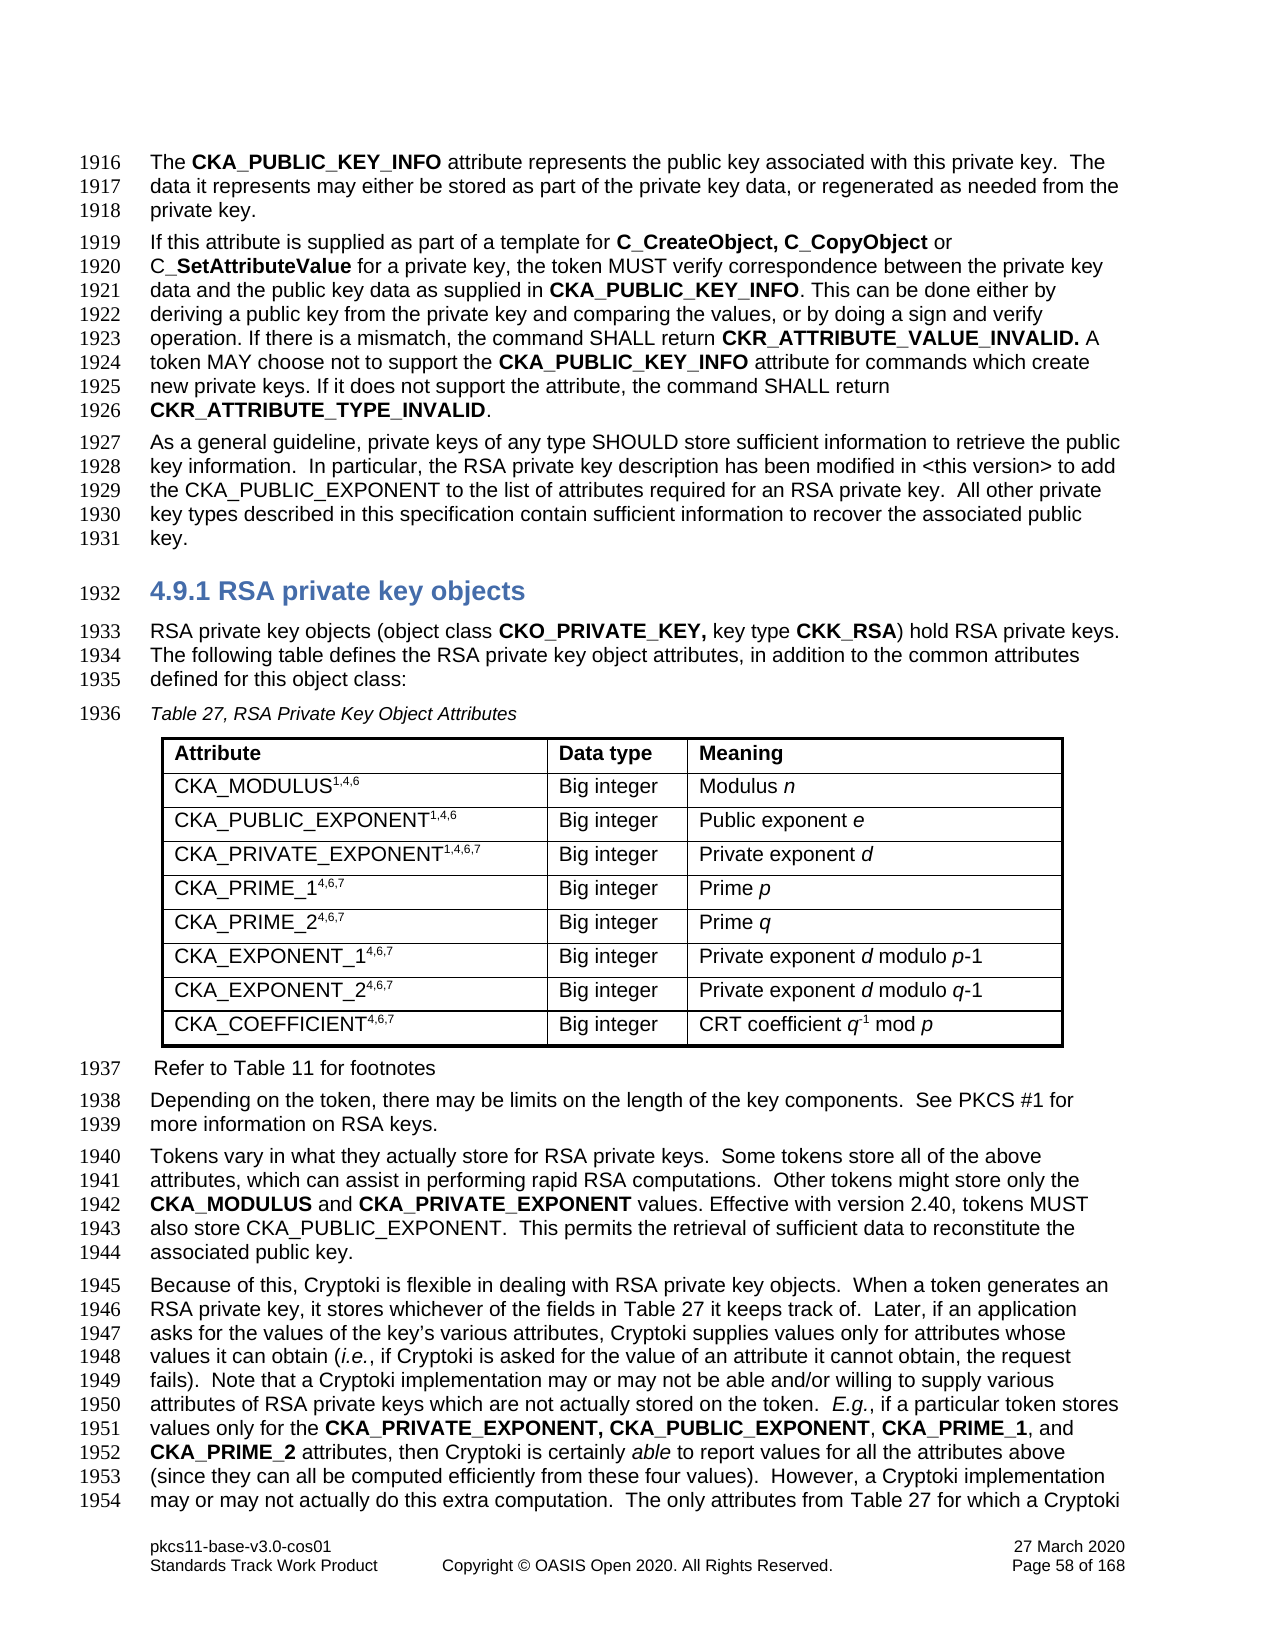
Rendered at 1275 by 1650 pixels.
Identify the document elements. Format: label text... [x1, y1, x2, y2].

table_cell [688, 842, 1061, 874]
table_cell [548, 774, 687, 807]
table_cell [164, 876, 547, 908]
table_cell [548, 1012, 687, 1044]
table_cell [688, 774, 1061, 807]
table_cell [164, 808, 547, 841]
text If this attribute is supplied as part of a template for C_CreateObject, C_CopyObject or C_SetAttributeValue for a private key, the token MUST verify correspondence between the private key data and the public key data as supplied in CKA_PUBLIC_KEY_INFO. This can be done either by deriving a public key from the private key and comparing the values, or by doing a sign and verify operation. If there is a mismatch, the command SHALL return CKR_ATTRIBUTE_VALUE_INVALID. A token MAY choose not to support the CKA_PUBLIC_KEY_INFO attribute for commands which create new private keys. If it does not support the attribute, the command SHALL return CKR_ATTRIBUTE_TYPE_INVALID. [150, 230, 1125, 422]
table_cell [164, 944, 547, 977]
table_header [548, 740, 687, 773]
text Depending on the token, there may be limits on the length of the key components. See PKCS #1 for more information on RSA keys. [150, 1088, 1125, 1136]
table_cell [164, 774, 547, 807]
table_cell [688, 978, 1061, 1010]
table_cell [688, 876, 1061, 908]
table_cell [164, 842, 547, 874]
text The CKA_PUBLIC_KEY_INFO attribute represents the public key associated with this private key. The data it represents may either be stored as part of the private key data, or regenerated as needed from the private key. [150, 150, 1125, 222]
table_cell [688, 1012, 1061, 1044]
text As a general guideline, private keys of any type SHOULD store sufficient information to retrieve the public key information. In particular, the RSA private key description has been modified in <this version> to add the CKA_PUBLIC_EXPONENT to the list of attributes required for an RSA private key. All other private key types described in this specification contain sufficient information to recover the associated public key. [150, 430, 1125, 550]
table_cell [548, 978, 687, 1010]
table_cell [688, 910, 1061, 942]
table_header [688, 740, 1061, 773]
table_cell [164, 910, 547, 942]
text Tokens vary in what they actually store for RSA private keys. Some tokens store all of the above attributes, which can assist in performing rapid RSA computations. Other tokens might store only the CKA_MODULUS and CKA_PRIVATE_EXPONENT values. Effective with version 2.40, tokens MUST also store CKA_PUBLIC_EXPONENT. This permits the retrieval of sufficient data to reconstitute the associated public key. [150, 1144, 1125, 1264]
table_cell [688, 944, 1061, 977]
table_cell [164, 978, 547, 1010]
subtitle RSA private key objects [150, 575, 1125, 606]
text RSA private key objects (object class CKO_PRIVATE_KEY, key type CKK_RSA) hold RSA private keys. The following table defines the RSA private key object attributes, in addition to the common attributes defined for this object class: [150, 619, 1125, 691]
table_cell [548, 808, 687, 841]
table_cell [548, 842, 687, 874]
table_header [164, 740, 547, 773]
text Refer to Table 11 for footnotes [150, 1056, 1125, 1080]
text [150, 1272, 1125, 1512]
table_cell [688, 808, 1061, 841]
text Table 27, RSA Private Key Object Attributes [150, 703, 1125, 725]
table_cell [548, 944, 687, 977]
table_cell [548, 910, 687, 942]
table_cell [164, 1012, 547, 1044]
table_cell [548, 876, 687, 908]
